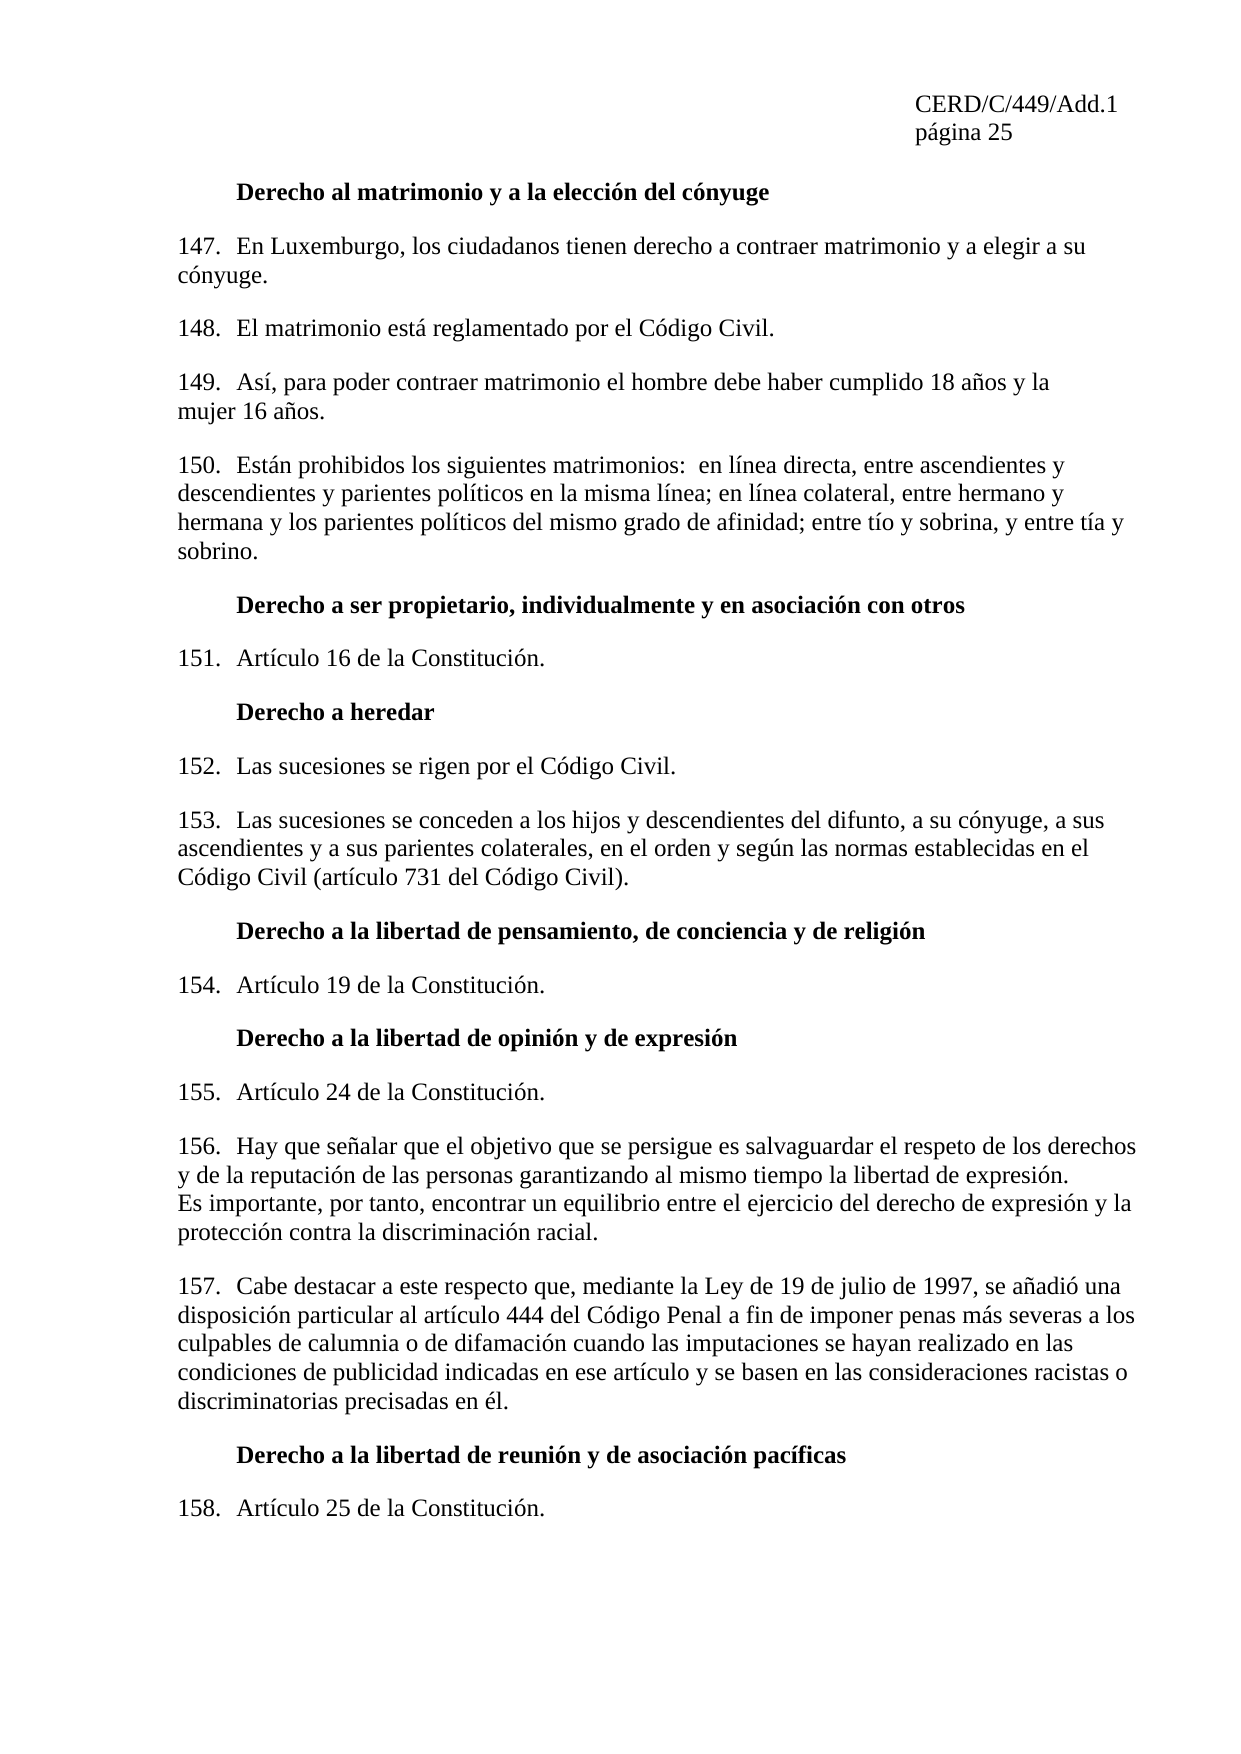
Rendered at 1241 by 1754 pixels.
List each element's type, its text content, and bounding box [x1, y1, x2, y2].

text Derecho a la libertad de reunión y de asociación pacíficas [177, 1440, 1152, 1468]
text 156. Hay que señalar que el objetivo que se persigue es salvaguardar el respeto de los derechos y de la reputación de las personas garantizando al mismo tiempo la libertad de expresión. Es importante, por tanto, encontrar un equilibrio entre el ejercicio del derecho de expresión y la protección contra la discriminación racial. [177, 1131, 1152, 1246]
text 148. El matrimonio está reglamentado por el Código Civil. [177, 313, 1152, 342]
text 155. Artículo 24 de la Constitución. [177, 1077, 1152, 1106]
text Derecho al matrimonio y a la elección del cónyuge [177, 177, 1152, 206]
text Derecho a la libertad de opinión y de expresión [177, 1023, 1152, 1052]
text 158. Artículo 25 de la Constitución. [177, 1493, 1152, 1522]
text Derecho a ser propietario, individualmente y en asociación con otros [177, 590, 1152, 618]
text 152. Las sucesiones se rigen por el Código Civil. [177, 751, 1152, 780]
text 157. Cabe destacar a este respecto que, mediante la Ley de 19 de julio de 1997, se añadió una disposición particular al artículo 444 del Código Penal a fin de imponer penas más severas a los culpables de calumnia o de difamación cuando las imputaciones se hayan realizado en las condiciones de publicidad indicadas en ese artículo y se basen en las consideraciones racistas o discriminatorias precisadas en él. [177, 1271, 1152, 1415]
text Derecho a la libertad de pensamiento, de conciencia y de religión [177, 916, 1152, 945]
text Derecho a heredar [177, 697, 1152, 726]
text 149. Así, para poder contraer matrimonio el hombre debe haber cumplido 18 años y la mujer 16 años. [177, 367, 1152, 425]
text 153. Las sucesiones se conceden a los hijos y descendientes del difunto, a su cónyuge, a sus ascendientes y a sus parientes colaterales, en el orden y según las normas establecidas en el Código Civil (artículo 731 del Código Civil). [177, 805, 1152, 891]
text 147. En Luxemburgo, los ciudadanos tienen derecho a contraer matrimonio y a elegir a su cónyuge. [177, 231, 1152, 288]
text 151. Artículo 16 de la Constitución. [177, 643, 1152, 672]
text 154. Artículo 19 de la Constitución. [177, 970, 1152, 998]
text 150. Están prohibidos los siguientes matrimonios: en línea directa, entre ascendientes y descendientes y parientes políticos en la misma línea; en línea colateral, entre hermano y hermana y los parientes políticos del mismo grado de afinidad; entre tío y sobrina, y entre tía y sobrino. [177, 450, 1152, 565]
